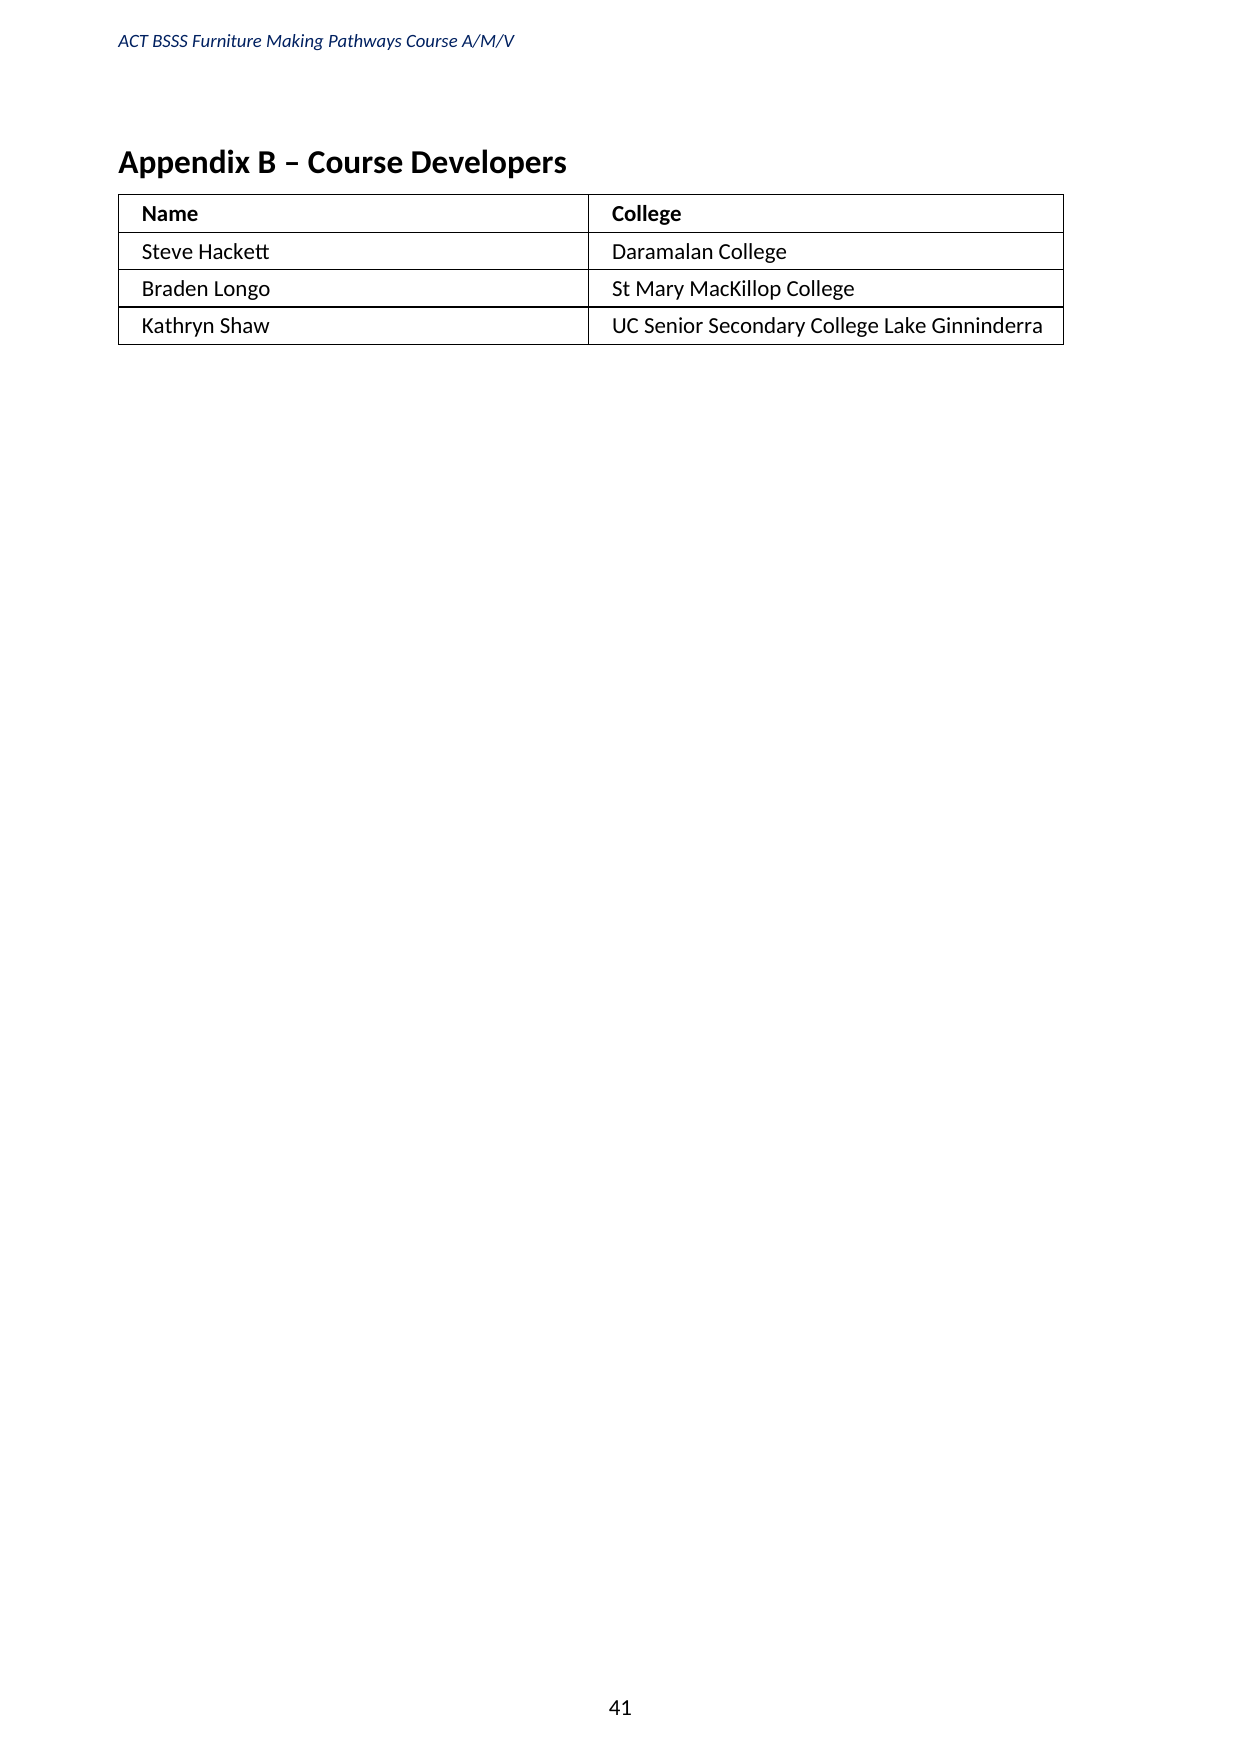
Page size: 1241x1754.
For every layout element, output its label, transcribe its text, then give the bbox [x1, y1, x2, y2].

table_cell Kathryn Shaw [119, 308, 588, 344]
table_header College [589, 195, 1063, 232]
table_cell UC Senior Secondary College Lake Ginninderra [589, 308, 1063, 344]
table_header Name [119, 195, 588, 232]
subtitle Appendix B – Course Developers [118, 141, 1122, 182]
table_cell Daramalan College [589, 233, 1063, 269]
table_cell St Mary MacKillop College [589, 270, 1063, 306]
table_cell Steve Hackett [119, 233, 588, 269]
table_cell Braden Longo [119, 270, 588, 306]
